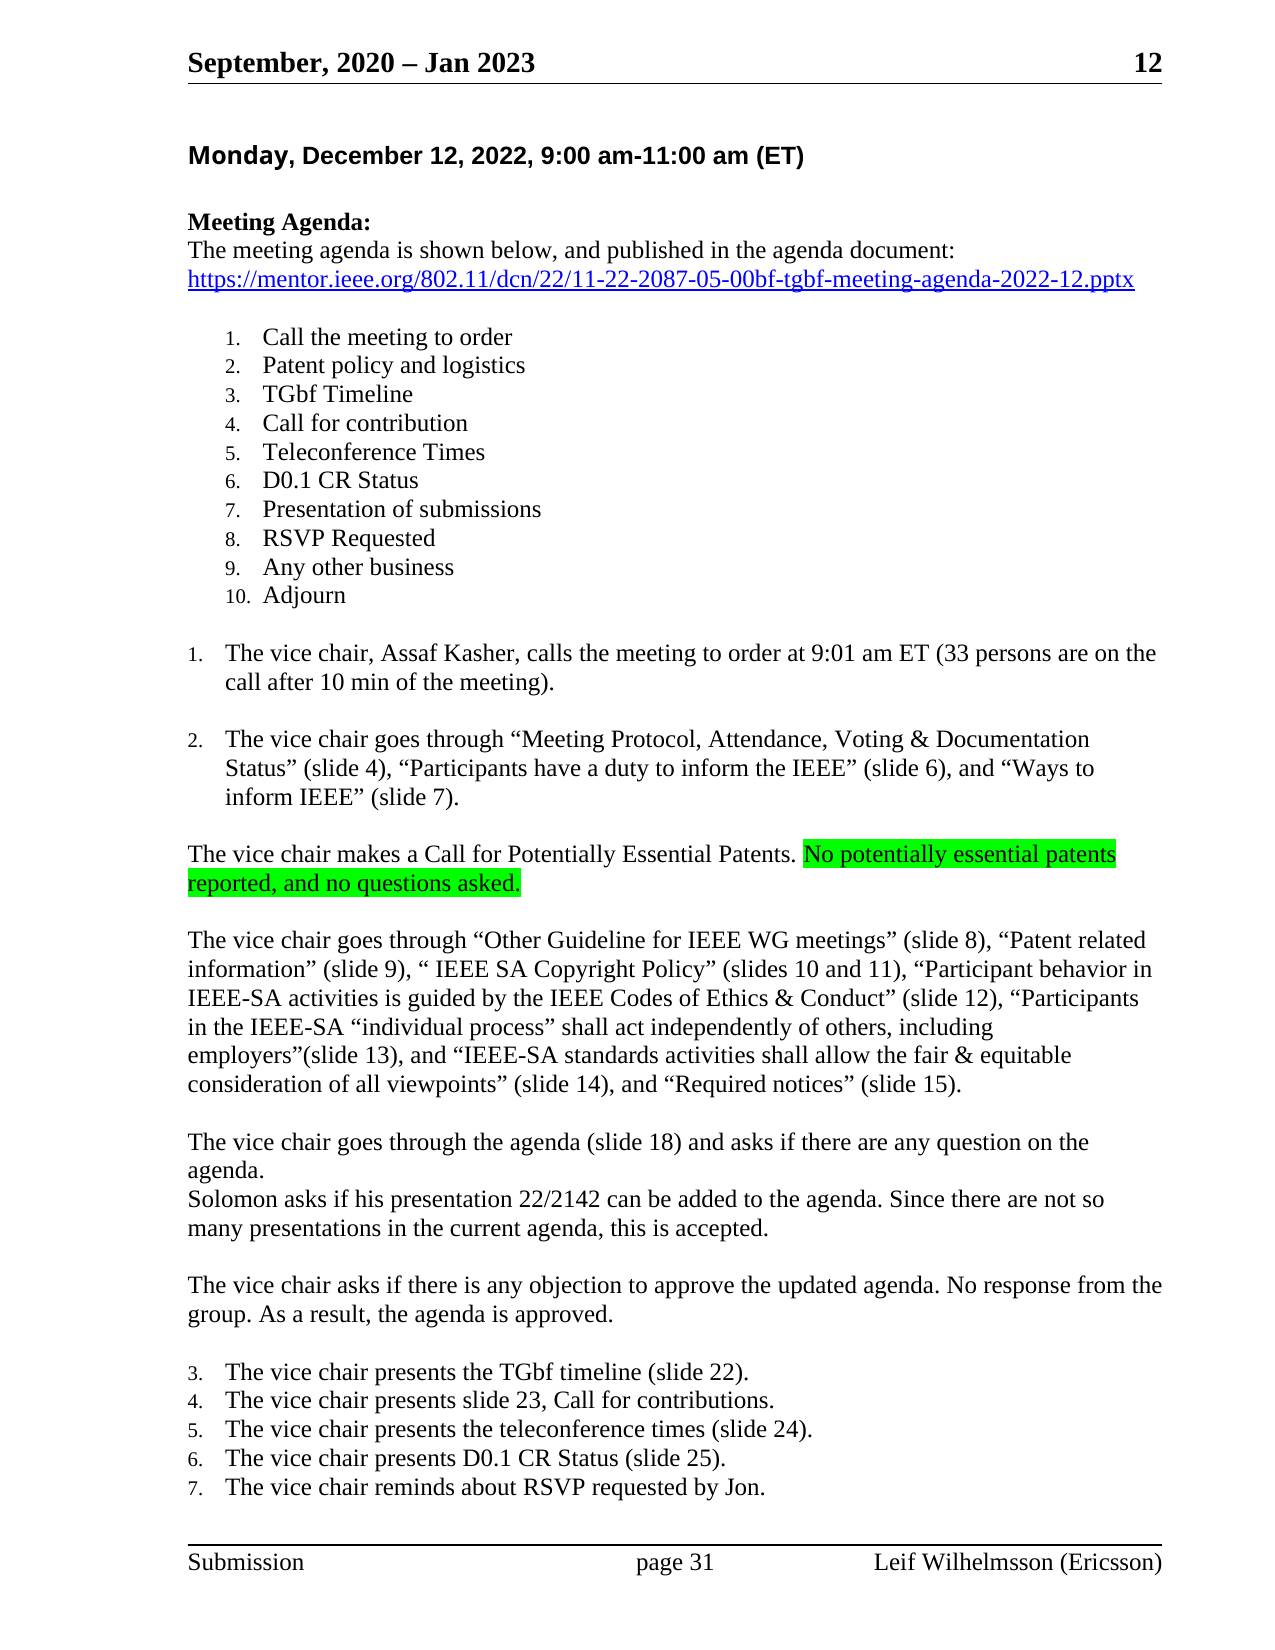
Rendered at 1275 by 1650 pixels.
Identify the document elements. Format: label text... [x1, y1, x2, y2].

list Adjourn [225, 580, 1162, 609]
list Presentation of submissions [225, 494, 1162, 523]
text The meeting agenda is shown below, and published in the agenda document: [187, 235, 1162, 264]
text The vice chair makes a Call for Potentially Essential Patents. No potentially essential patents reported, and no questions asked. [187, 839, 1162, 897]
text The vice chair goes through the agenda (slide 18) and asks if there are any question on the agenda. [187, 1127, 1162, 1184]
text The vice chair asks if there is any objection to approve the updated agenda. No response from the group. As a result, the agenda is approved. [187, 1270, 1162, 1328]
list Any other business [225, 552, 1162, 580]
list The vice chair, Assaf Kasher, calls the meeting to order at 9:01 am ET (33 persons are on the call after 10 min of the meeting). [187, 638, 1162, 695]
list Patent policy and logistics [225, 350, 1162, 379]
list Call the meeting to order [225, 322, 1162, 350]
list RSVP Requested [225, 523, 1162, 552]
list The vice chair presents the teleconference times (slide 24). [187, 1414, 1162, 1443]
text https://mentor.ieee.org/802.11/dcn/22/11-22-2087-05-00bf-tgbf-meeting-agenda-2022-12.pptx [187, 264, 1162, 293]
list The vice chair presents the TGbf timeline (slide 22). [187, 1357, 1162, 1385]
subtitle Monday, December 12, 2022, 9:00 am-11:00 am (ET) [187, 137, 1162, 172]
list The vice chair presents D0.1 CR Status (slide 25). [187, 1443, 1162, 1472]
text Meeting Agenda: [187, 207, 1162, 235]
list D0.1 CR Status [225, 465, 1162, 494]
list Teleconference Times [225, 437, 1162, 465]
list The vice chair reminds about RSVP requested by Jon. [187, 1472, 1162, 1500]
text Solomon asks if his presentation 22/2142 can be added to the agenda. Since there are not so many presentations in the current agenda, this is accepted. [187, 1184, 1162, 1242]
list TGbf Timeline [225, 379, 1162, 408]
list Call for contribution [225, 408, 1162, 437]
text The vice chair goes through “Other Guideline for IEEE WG meetings” (slide 8), “Patent related information” (slide 9), “ IEEE SA Copyright Policy” (slides 10 and 11), “Participant behavior in IEEE-SA activities is guided by the IEEE Codes of Ethics & Conduct” (slide 12), “Participants in the IEEE-SA “individual process” shall act independently of others, including employers”(slide 13), and “IEEE-SA standards activities shall allow the fair & equitable consideration of all viewpoints” (slide 14), and “Required notices” (slide 15). [187, 925, 1162, 1098]
list The vice chair goes through “Meeting Protocol, Attendance, Voting & Documentation Status” (slide 4), “Participants have a duty to inform the IEEE” (slide 6), and “Ways to inform IEEE” (slide 7). [187, 724, 1162, 810]
list The vice chair presents slide 23, Call for contributions. [187, 1385, 1162, 1414]
